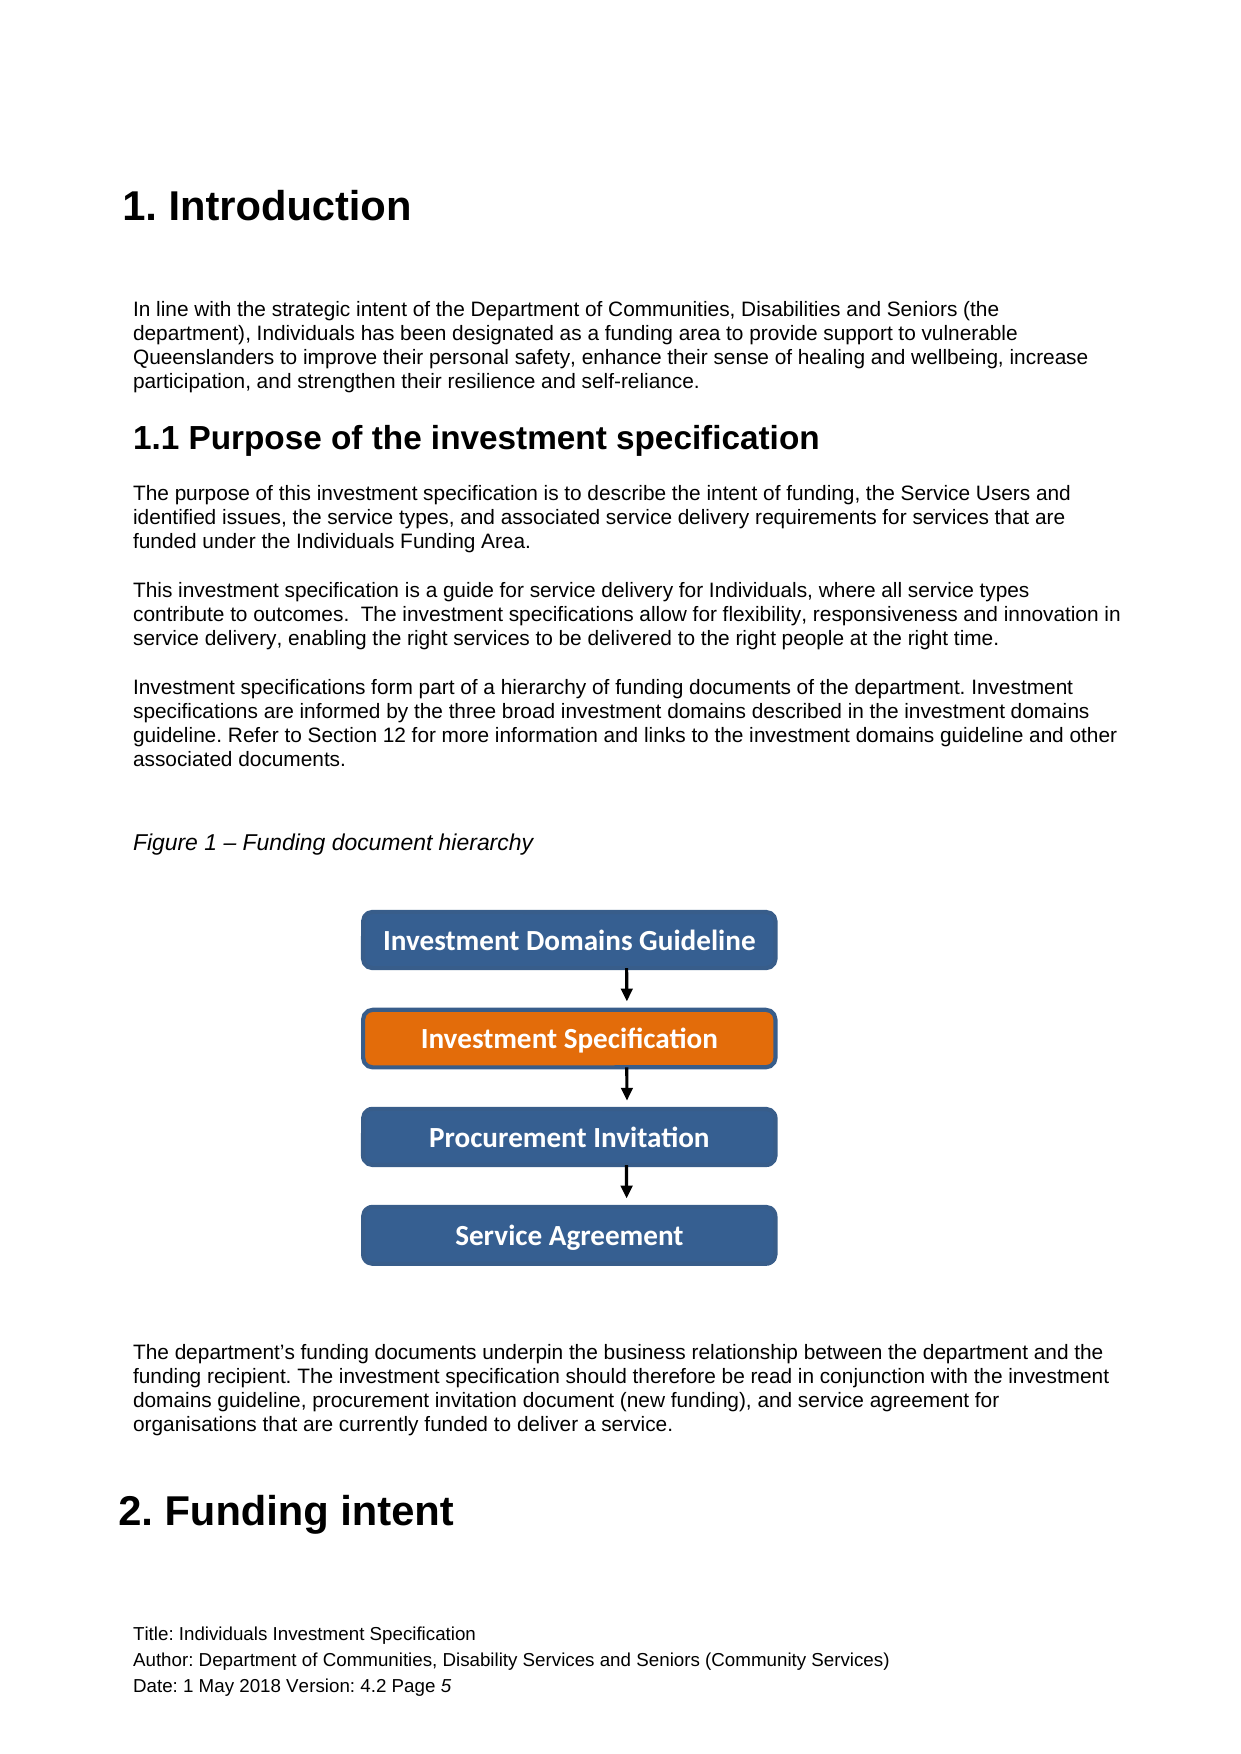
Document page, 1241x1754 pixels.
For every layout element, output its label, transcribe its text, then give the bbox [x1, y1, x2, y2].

subtitle 1. Introduction [122, 181, 411, 229]
text In line with the strategic intent of the Department of Communities, Disabilities and Seniors (the department), Individuals has been designated as a funding area to provide support to vulnerable Queenslanders to improve their personal safety, enhance their sense of healing and wellbeing, increase participation, and strengthen their resilience and self-reliance. [133, 297, 1122, 393]
text The department’s funding documents underpin the business relationship between the department and the funding recipient. The investment specification should therefore be read in conjunction with the investment domains guideline, procurement invitation document (new funding), and service agreement for organisations that are currently funded to deliver a service. [133, 1340, 1122, 1436]
text Figure 1 – Funding document hierarchy [133, 828, 1122, 855]
subtitle 2. Funding intent [118, 1486, 454, 1534]
text This investment specification is a guide for service delivery for Individuals, where all service types contribute to outcomes. The investment specifications allow for flexibility, responsiveness and innovation in service delivery, enabling the right services to be delivered to the right people at the right time. [133, 578, 1122, 650]
subtitle 1.1 Purpose of the investment specification [133, 418, 1122, 456]
text Investment specifications form part of a hierarchy of funding documents of the department. Investment specifications are informed by the three broad investment domains described in the investment domains guideline. Refer to Section 12 for more information and links to the investment domains guideline and other associated documents. [133, 675, 1122, 771]
text The purpose of this investment specification is to describe the intent of funding, the Service Users and identified issues, the service types, and associated service delivery requirements for services that are funded under the Individuals Funding Area. [133, 481, 1122, 553]
